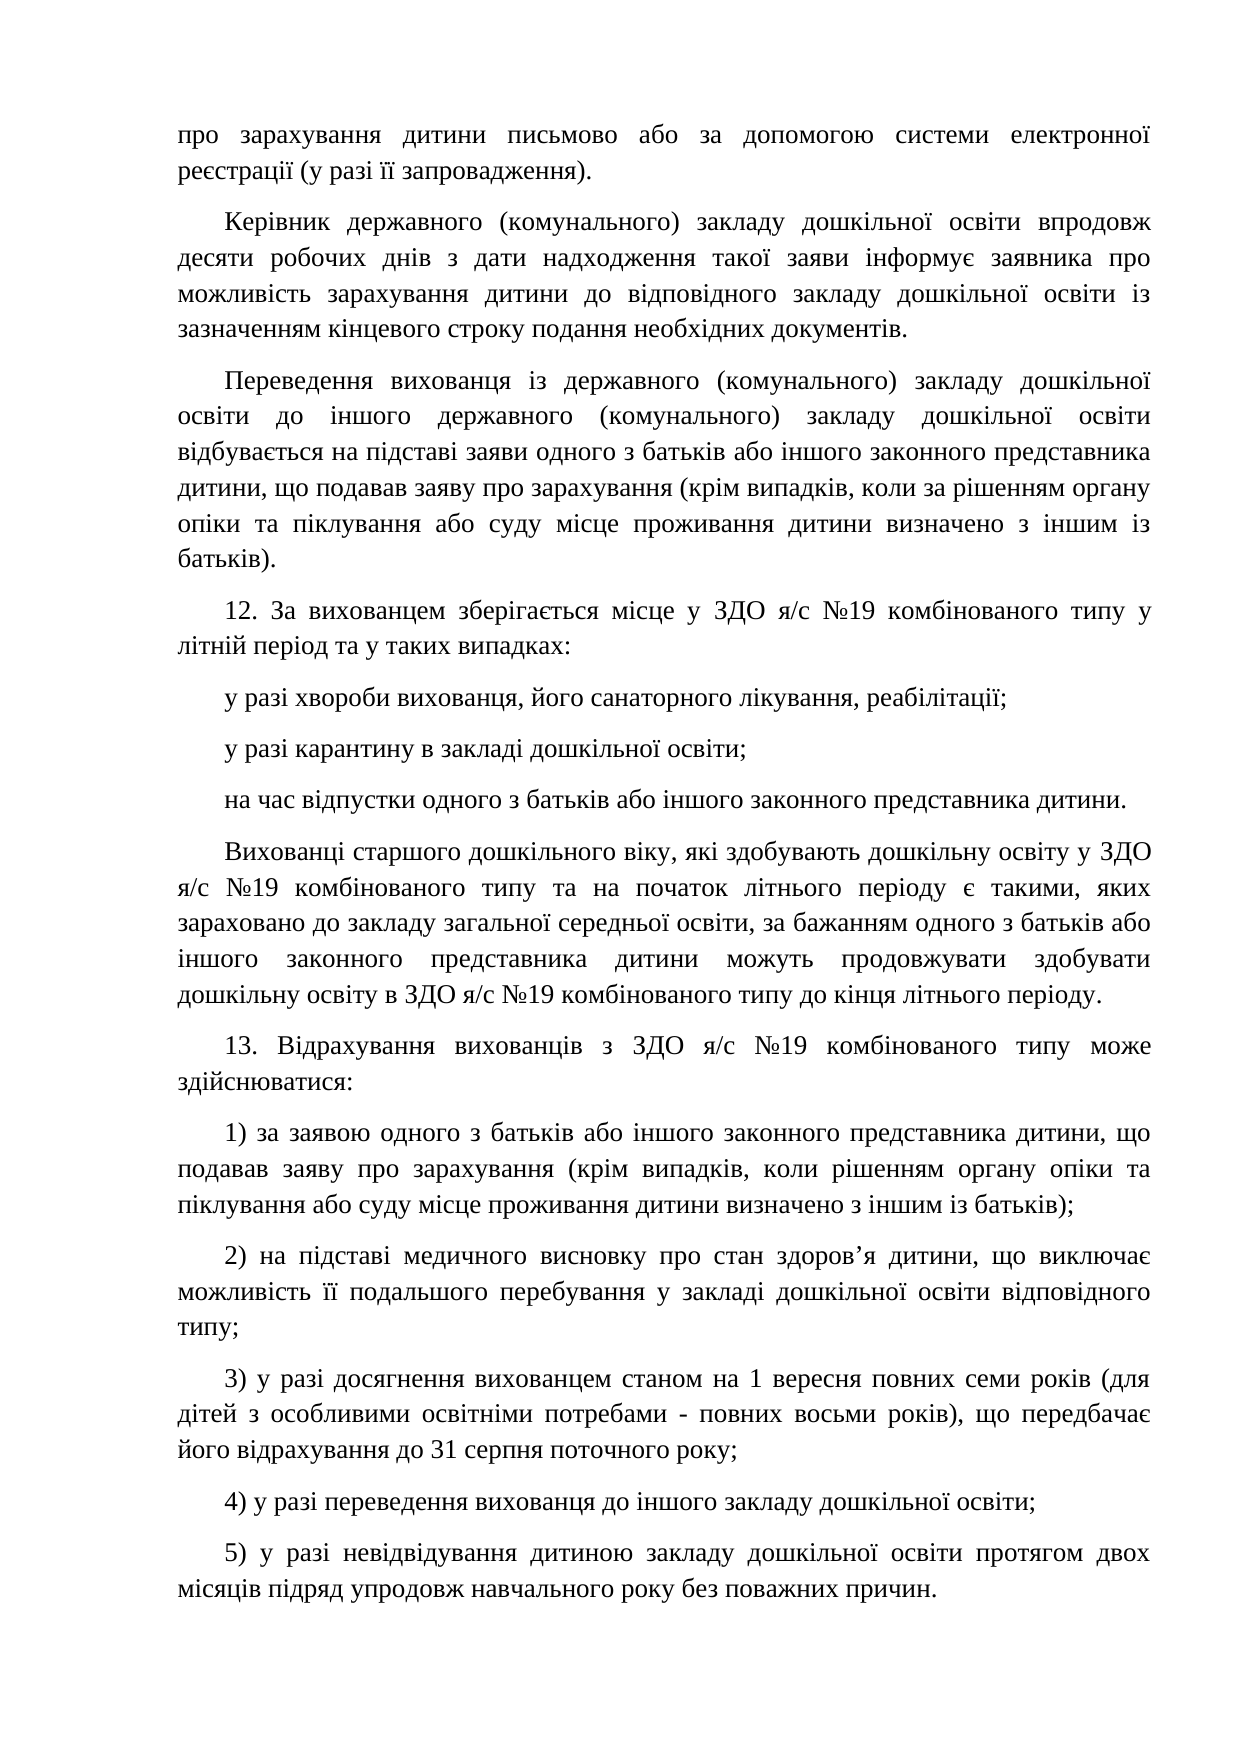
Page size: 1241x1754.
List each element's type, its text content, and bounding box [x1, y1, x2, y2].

text у разі хвороби вихованця, його санаторного лікування, реабілітації; [177, 681, 1152, 712]
text Керівник державного (комунального) закладу дошкільної освіти впродовж десяти робочих днів з дати надходження такої заяви інформує заявника про можливість зарахування дитини до відповідного закладу дошкільної освіти із зазначенням кінцевого строку подання необхідних документів. [177, 205, 1152, 343]
text у разі карантину в закладі дошкільної освіти; [177, 732, 1152, 763]
text 4) у разі переведення вихованця до іншого закладу дошкільної освіти; [177, 1485, 1152, 1516]
text 1) за заявою одного з батьків або іншого законного представника дитини, що подавав заяву про зарахування (крім випадків, коли рішенням органу опіки та піклування або суду місце проживання дитини визначено з іншим із батьків); [177, 1116, 1152, 1219]
text на час відпустки одного з батьків або іншого законного представника дитини. [177, 783, 1152, 815]
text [177, 118, 1152, 185]
text 2) на підставі медичного висновку про стан здоров’я дитини, що виключає можливість її подальшого перебування у закладі дошкільної освіти відповідного типу; [177, 1239, 1152, 1342]
text Вихованці старшого дошкільного віку, які здобувають дошкільну освіту у ЗДО я/с №19 комбінованого типу та на початок літнього періоду є такими, яких зараховано до закладу загальної середньої освіти, за бажанням одного з батьків або іншого законного представника дитини можуть продовжувати здобувати дошкільну освіту в ЗДО я/с №19 комбінованого типу до кінця літнього періоду. [177, 835, 1152, 1009]
text 3) у разі досягнення вихованцем станом на 1 вересня повних семи років (для дітей з особливими освітніми потребами - повних восьми років), що передбачає його відрахування до 31 серпня поточного року; [177, 1362, 1152, 1464]
text 5) у разі невідвідування дитиною закладу дошкільної освіти протягом двох місяців підряд упродовж навчального року без поважних причин. [177, 1536, 1152, 1603]
text Переведення вихованця із державного (комунального) закладу дошкільної освіти до іншого державного (комунального) закладу дошкільної освіти відбувається на підставі заяви одного з батьків або іншого законного представника дитини, що подавав заяву про зарахування (крім випадків, коли за рішенням органу опіки та піклування або суду місце проживання дитини визначено з іншим із батьків). [177, 364, 1152, 573]
text 12. За вихованцем зберігається місце у ЗДО я/с №19 комбінованого типу у літній період та у таких випадках: [177, 594, 1152, 661]
text 13. Відрахування вихованців з ЗДО я/с №19 комбінованого типу може здійснюватися: [177, 1029, 1152, 1096]
